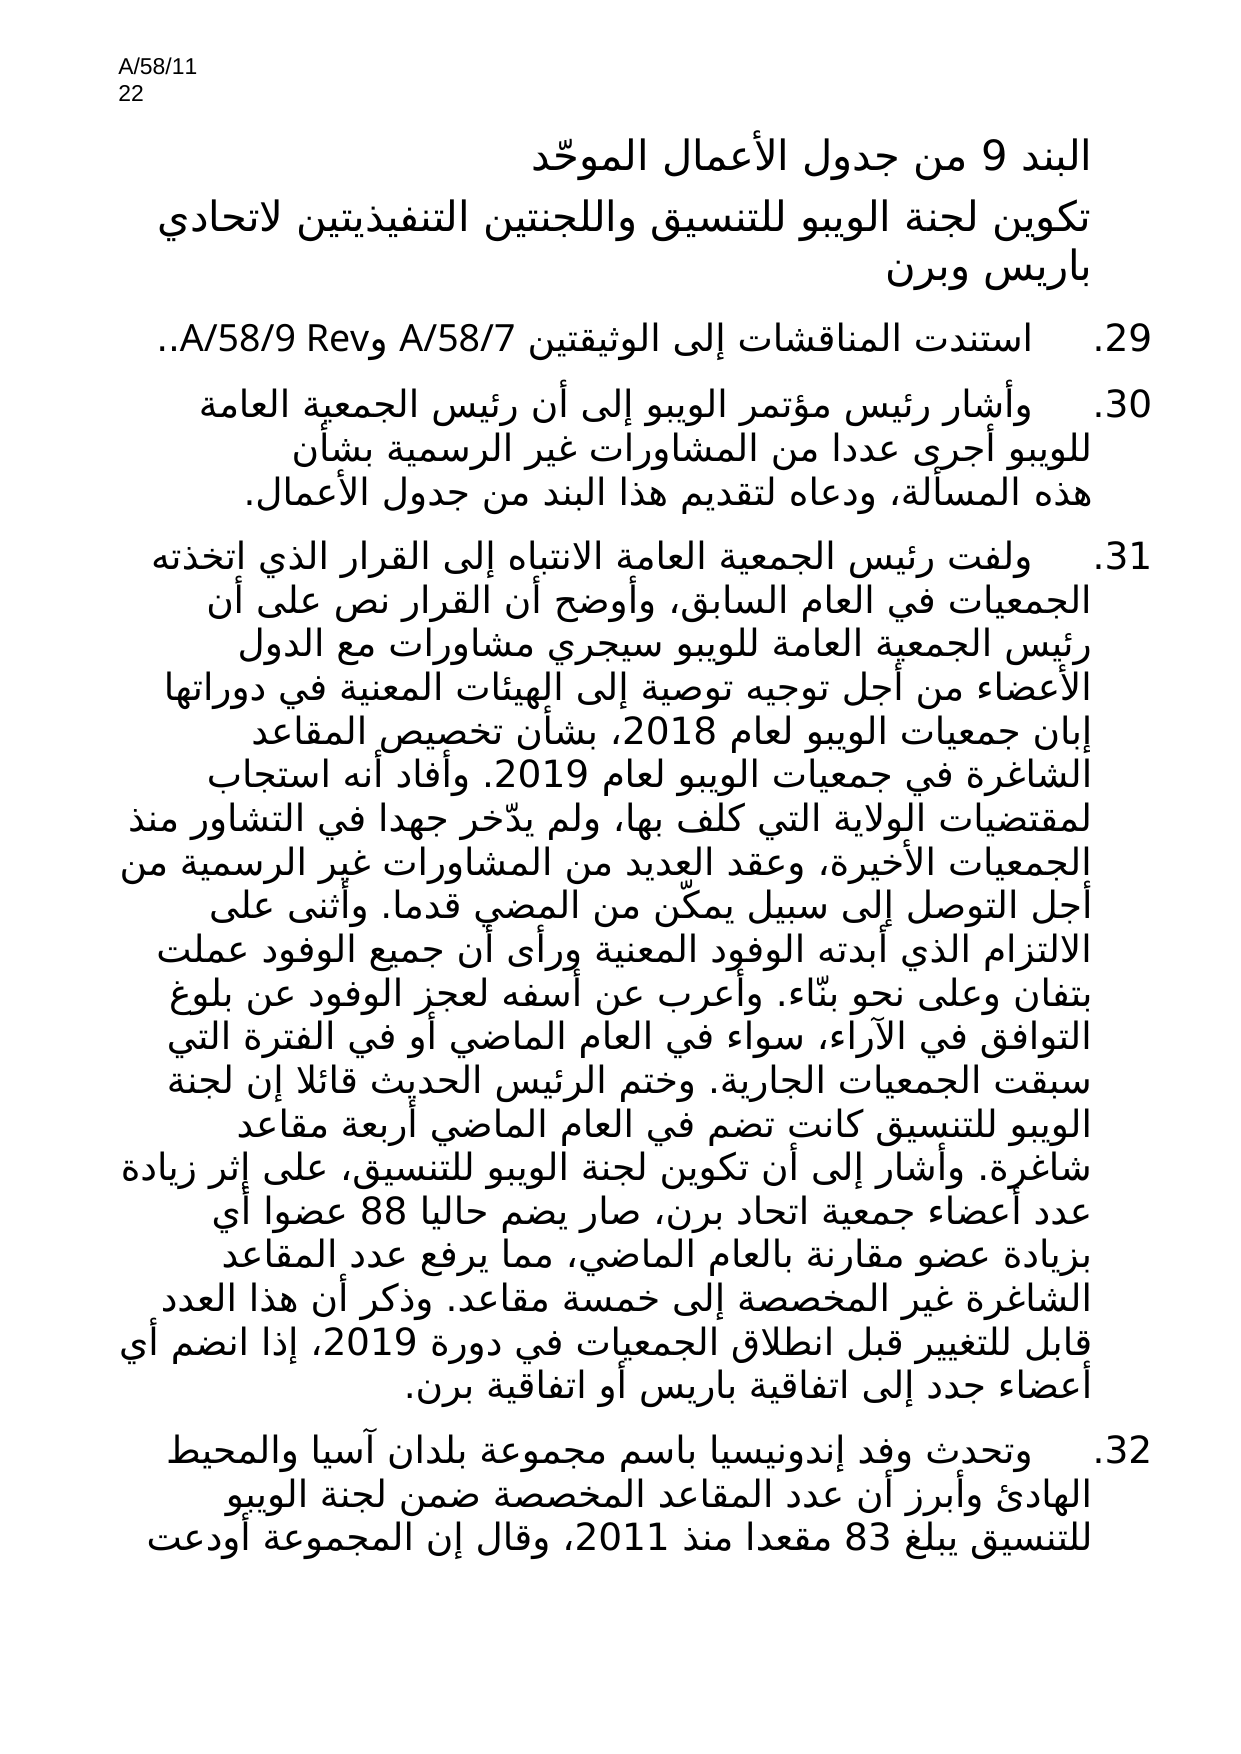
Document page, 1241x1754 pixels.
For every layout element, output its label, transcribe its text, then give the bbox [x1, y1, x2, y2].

text ولفت رئيس الجمعية العامة الانتباه إلى القرار الذي اتخذته الجمعيات في العام السابق، وأوضح أن القرار نص على أن رئيس الجمعية العامة للويبو سيجري مشاورات مع الدول الأعضاء من أجل توجيه توصية إلى الهيئات المعنية في دوراتها إبان جمعيات الويبو لعام 2018، بشأن تخصيص المقاعد الشاغرة في جمعيات الويبو لعام 2019. وأفاد أنه استجاب لمقتضيات الولاية التي كلف بها، ولم يدّخر جهدا في التشاور منذ الجمعيات الأخيرة، وعقد العديد من المشاورات غير الرسمية من أجل التوصل إلى سبيل يمكّن من المضي قدما. وأثنى على الالتزام الذي أبدته الوفود المعنية ورأى أن جميع الوفود عملت بتفان وعلى نحو بنّاء. وأعرب عن أسفه لعجز الوفود عن بلوغ التوافق في الآراء، سواء في العام الماضي أو في الفترة التي سبقت الجمعيات الجارية. وختم الرئيس الحديث قائلا إن لجنة الويبو للتنسيق كانت تضم في العام الماضي أربعة مقاعد شاغرة. وأشار إلى أن تكوين لجنة الويبو للتنسيق، على إثر زيادة عدد أعضاء جمعية اتحاد برن، صار يضم حاليا 88 عضوا أي بزيادة عضو مقارنة بالعام الماضي، مما يرفع عدد المقاعد الشاغرة غير المخصصة إلى خمسة مقاعد. وذكر أن هذا العدد قابل للتغيير قبل انطلاق الجمعيات في دورة 2019، إذا انضم أي أعضاء جدد إلى اتفاقية باريس أو اتفاقية برن. [118, 535, 1092, 1408]
subtitle البند 9 من جدول الأعمال الموحّد [118, 132, 1092, 181]
text وأشار رئيس مؤتمر الويبو إلى أن رئيس الجمعية العامة للويبو أجرى عددا من المشاورات غير الرسمية بشأن هذه المسألة، ودعاه لتقديم هذا البند من جدول الأعمال. [118, 383, 1092, 514]
text استندت المناقشات إلى الوثيقتين A/58/7 وA/58/9 Rev.. [118, 311, 1092, 362]
subtitle تكوين لجنة الويبو للتنسيق واللجنتين التنفيذيتين لاتحادي باريس وبرن [118, 193, 1092, 290]
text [118, 1428, 1092, 1559]
